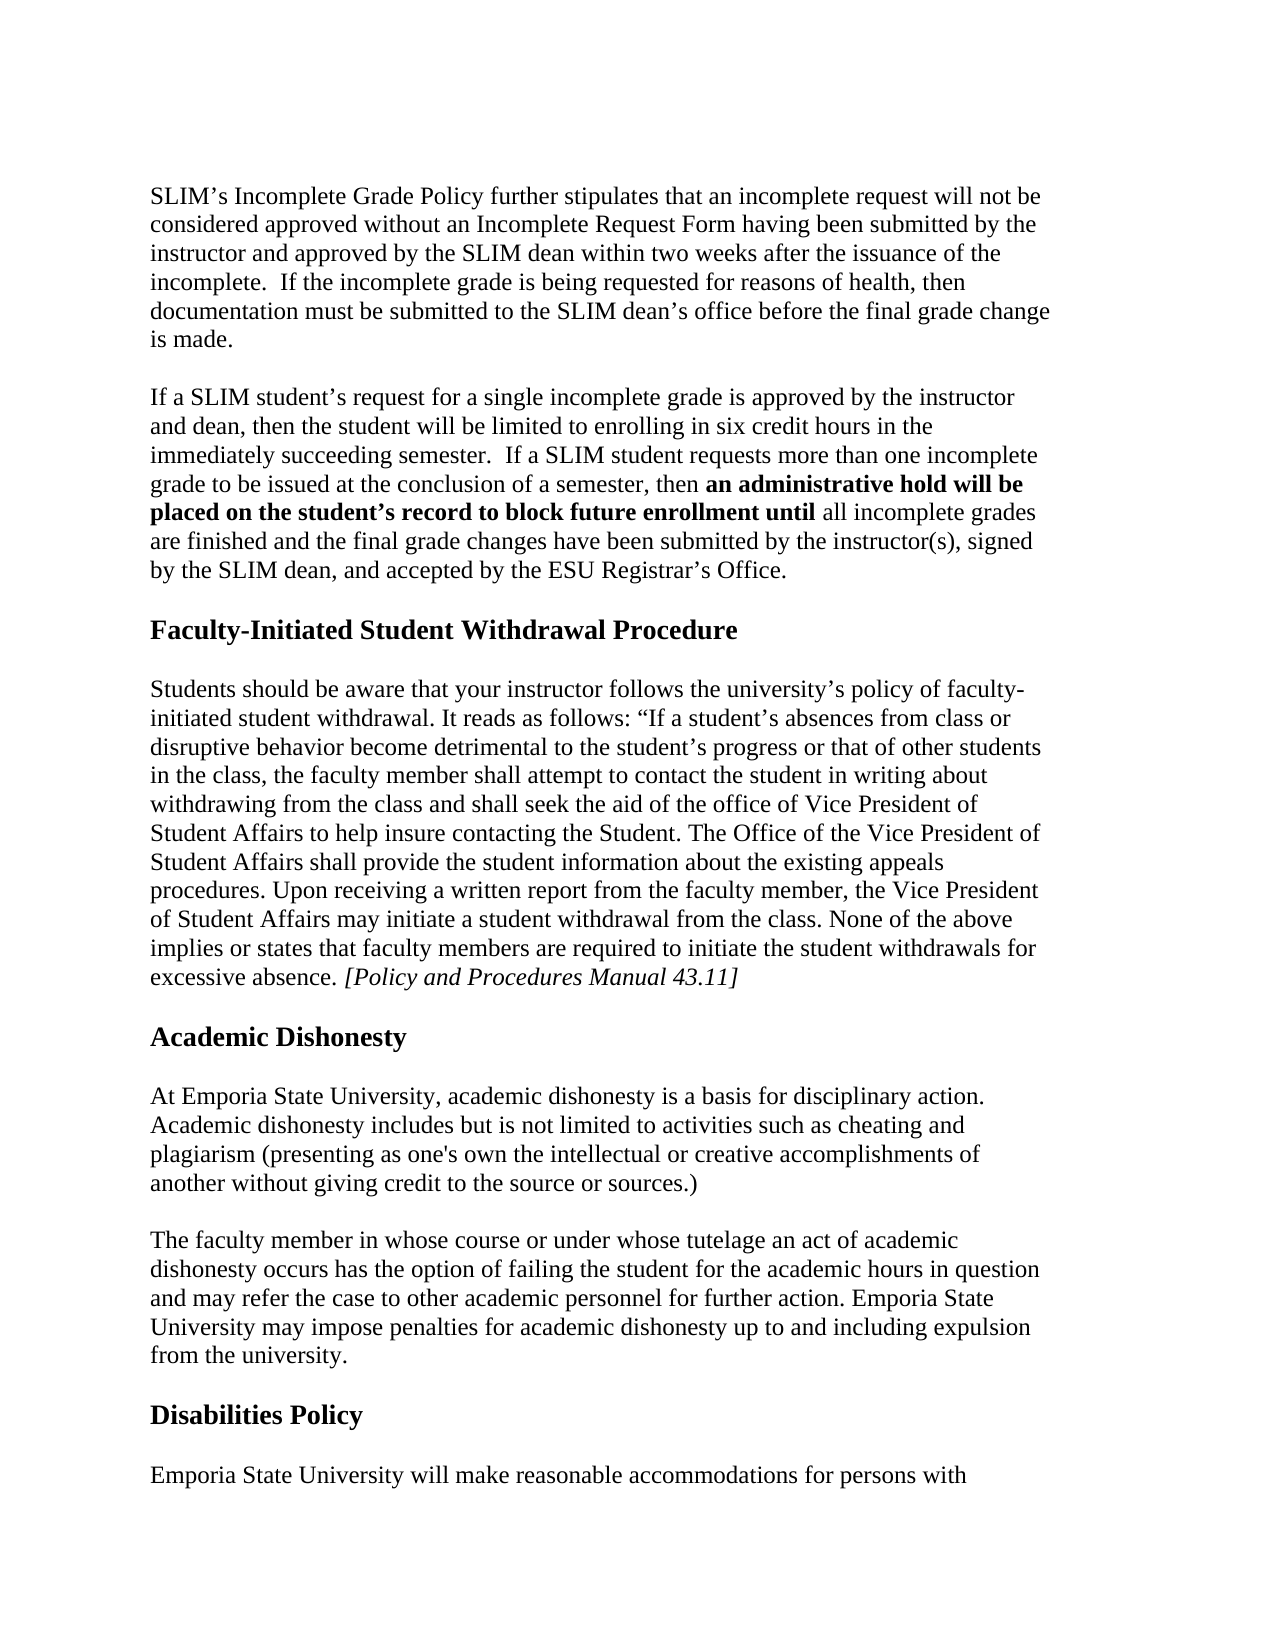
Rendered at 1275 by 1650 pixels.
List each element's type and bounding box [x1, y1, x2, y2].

table_header [149, 150, 1055, 1490]
